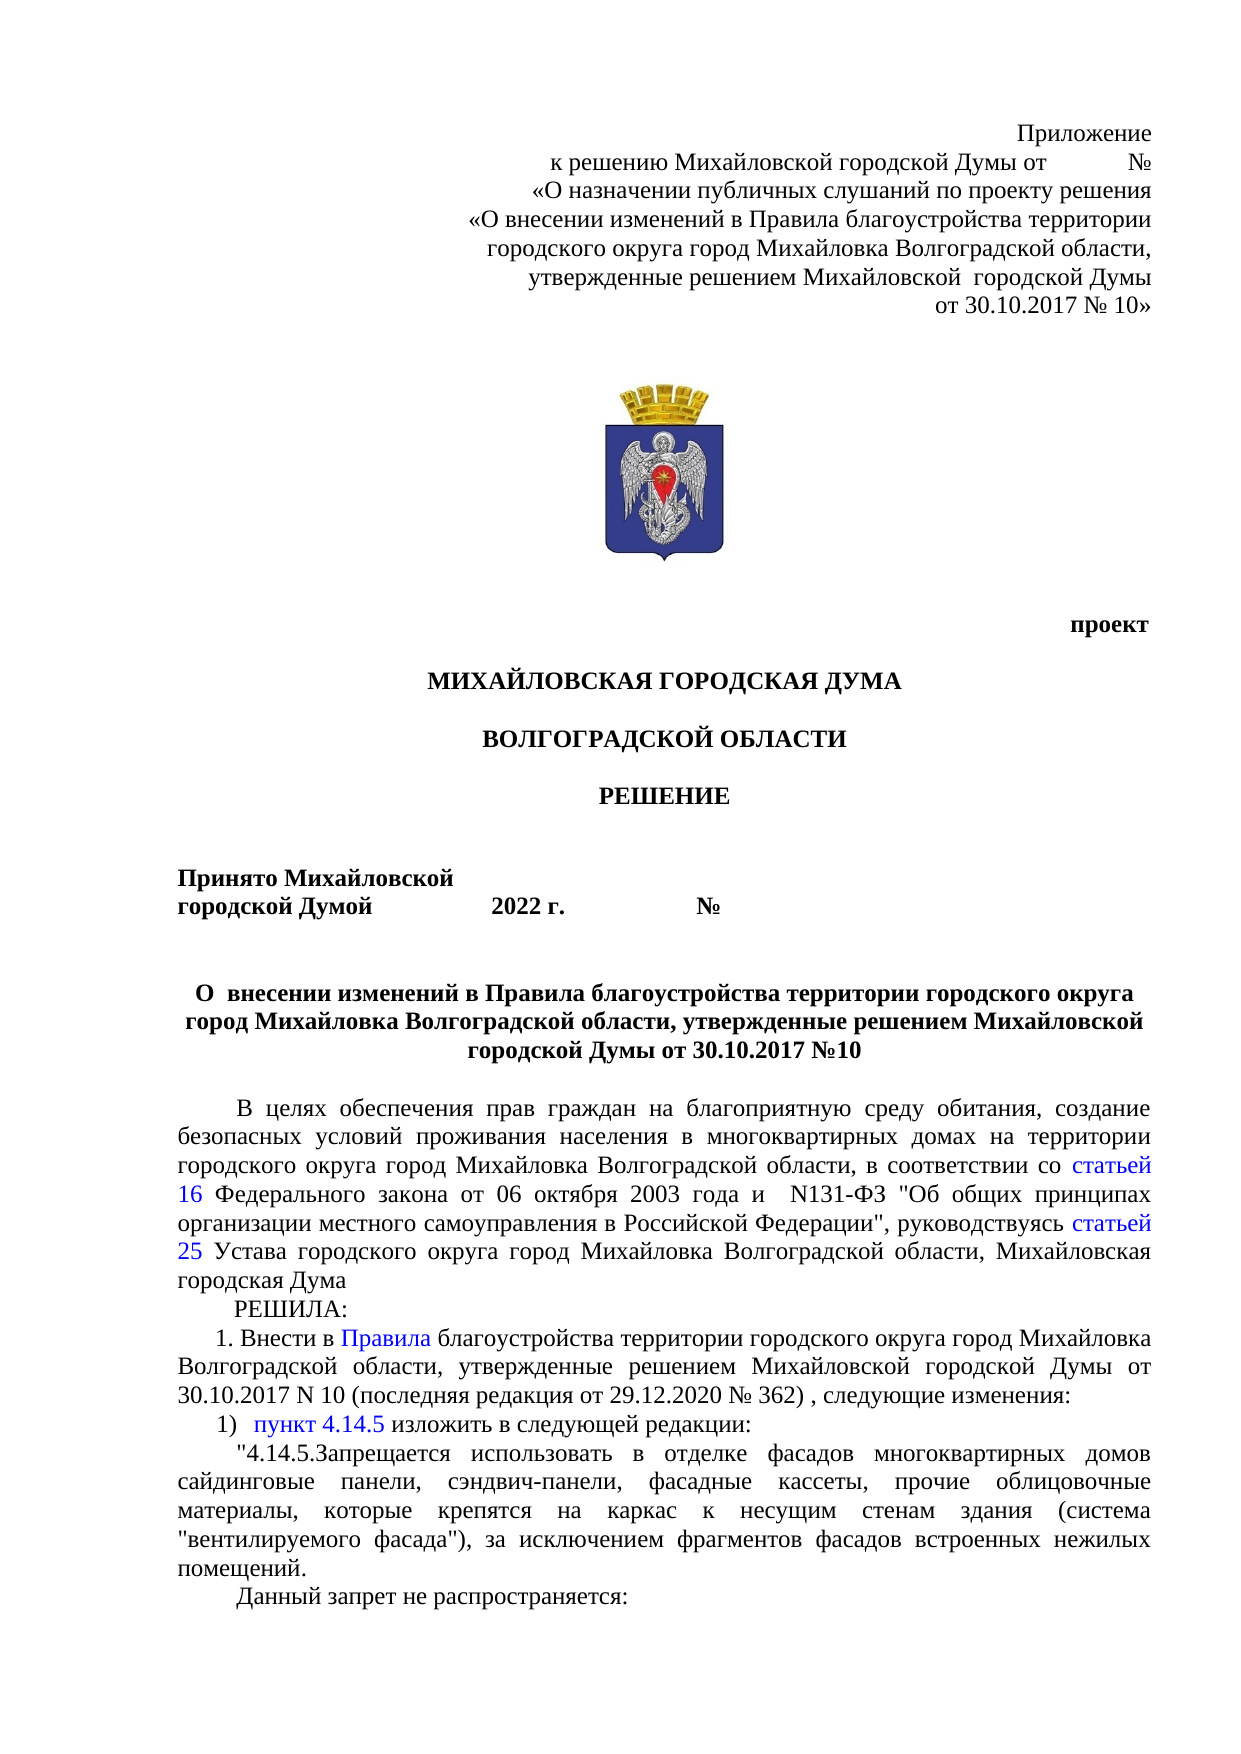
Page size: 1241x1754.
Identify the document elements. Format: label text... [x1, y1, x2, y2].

text РЕШИЛА: [177, 1294, 1152, 1323]
text городского округа город Михайловка Волгоградской области, [177, 233, 1152, 262]
text Принято Михайловской [177, 863, 1152, 891]
text к решению Михайловской городской Думы от № [177, 147, 1152, 176]
text «О назначении публичных слушаний по проекту решения [177, 176, 1152, 204]
text утвержденные решением Михайловской городской Думы [177, 262, 1152, 291]
picture [597, 376, 732, 566]
text проект [177, 609, 1149, 637]
text "4.14.5.Запрещается использовать в отделке фасадов многоквартирных домов сайдинговые панели, сэндвич-панели, фасадные кассеты, прочие облицовочные материалы, которые крепятся на каркас к несущим стенам здания (система "вентилируемого фасада"), за исключением фрагментов фасадов встроенных нежилых помещений. [177, 1438, 1152, 1581]
list пункт 4.14.5 изложить в следующей редакции: [216, 1409, 1152, 1438]
text МИХАЙЛОВСКАЯ ГОРОДСКАЯ ДУМА [177, 666, 1152, 695]
text РЕШЕНИЕ [177, 781, 1152, 810]
text Приложение [177, 118, 1152, 147]
text «О внесении изменений в Правила благоустройства территории [177, 204, 1152, 233]
text городской Думой 2022 г. № [177, 891, 1152, 920]
text ВОЛГОГРАДСКОЙ ОБЛАСТИ [177, 724, 1152, 752]
text Данный запрет не распространяется: [177, 1581, 1152, 1610]
text от 30.10.2017 № 10» [177, 291, 1152, 319]
text О внесении изменений в Правила благоустройства территории городского округа город Михайловка Волгоградской области, утвержденные решением Михайловской городской Думы от 30.10.2017 №10 [177, 978, 1152, 1064]
text 1. Внести в Правила благоустройства территории городского округа город Михайловка Волгоградской области, утвержденные решением Михайловской городской Думы от 30.10.2017 N 10 (последняя редакция от 29.12.2020 № 362) , следующие изменения: [177, 1323, 1152, 1409]
text В целях обеспечения прав граждан на благоприятную среду обитания, создание безопасных условий проживания населения в многоквартирных домах на территории городского округа город Михайловка Волгоградской области, в соответствии со статьей 16 Федерального закона от 06 октября 2003 года и N131-ФЗ "Об общих принципах организации местного самоуправления в Российской Федерации", руководствуясь статьей 25 Устава городского округа город Михайловка Волгоградской области, Михайловская городская Дума [177, 1093, 1152, 1294]
